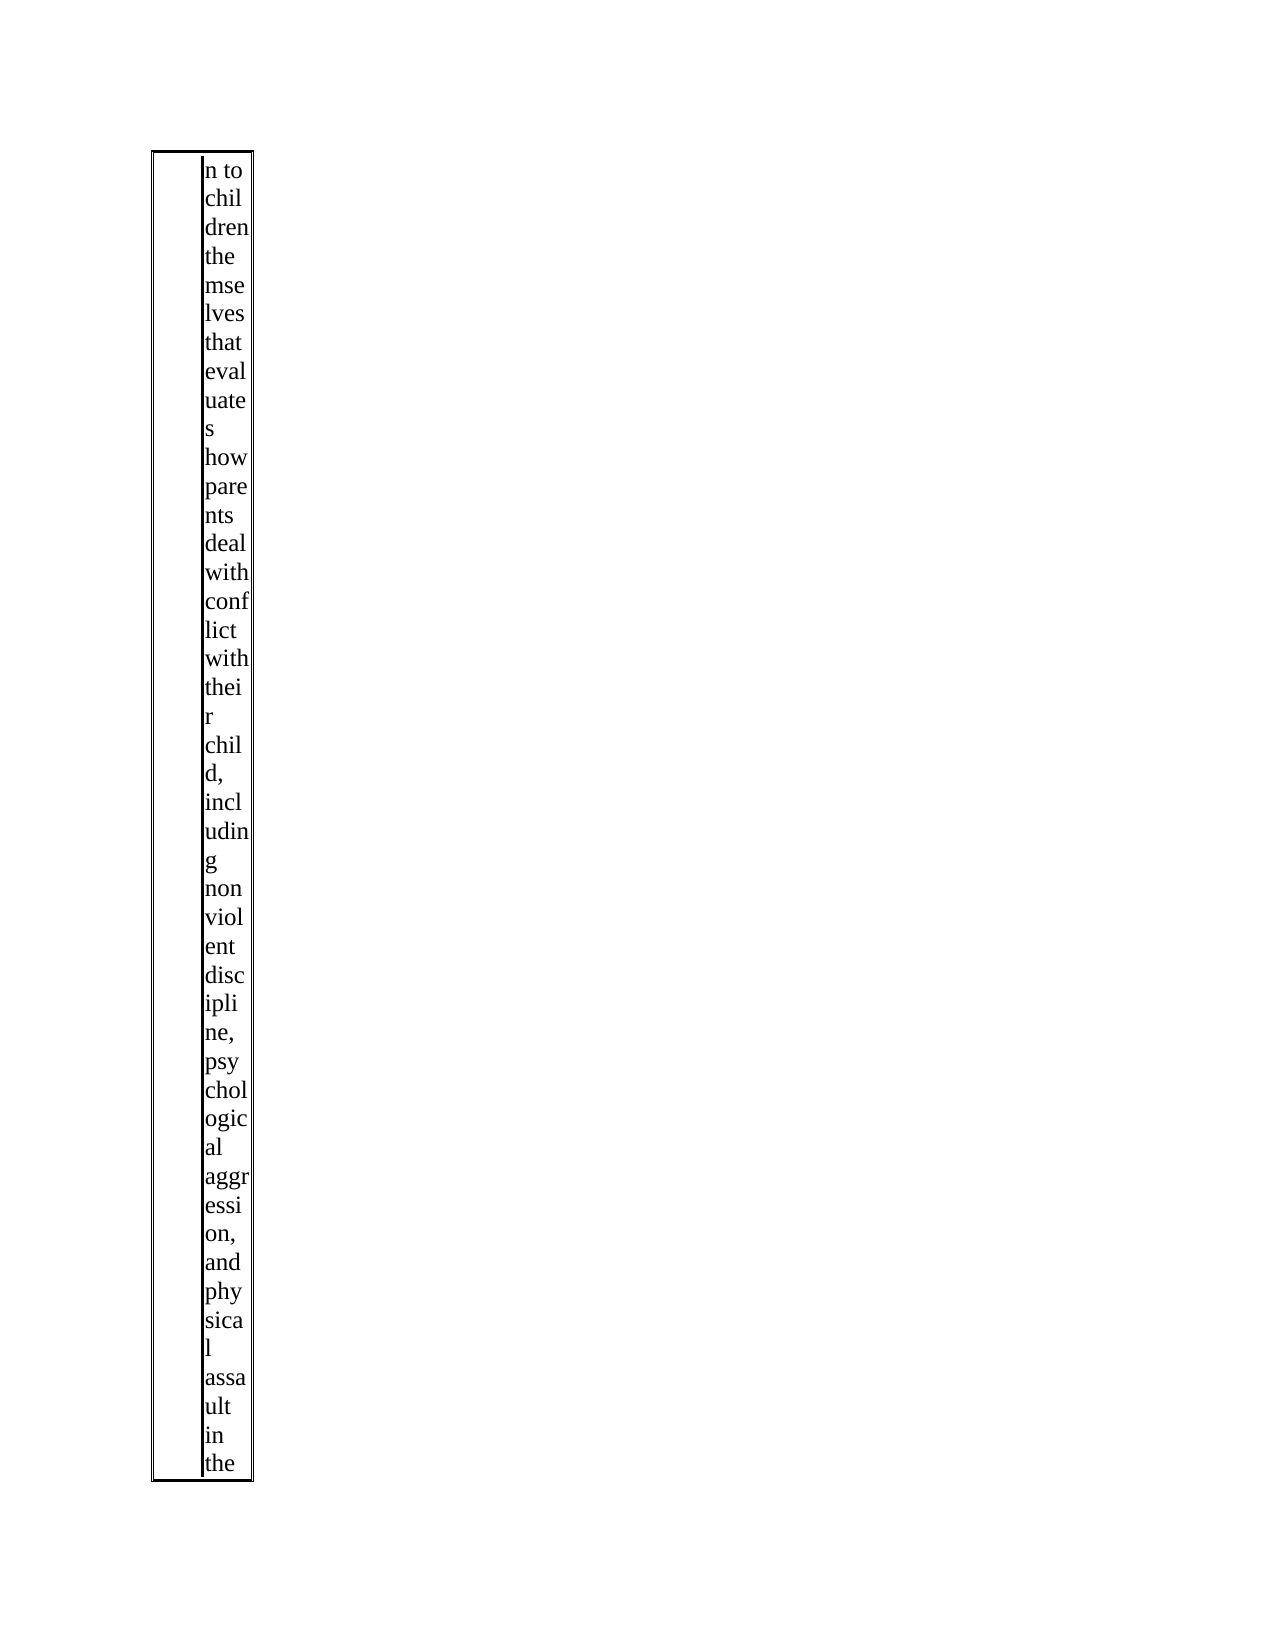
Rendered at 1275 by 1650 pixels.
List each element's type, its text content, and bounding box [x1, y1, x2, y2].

table_cell Description: [154, 153, 202, 1479]
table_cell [202, 153, 251, 1479]
